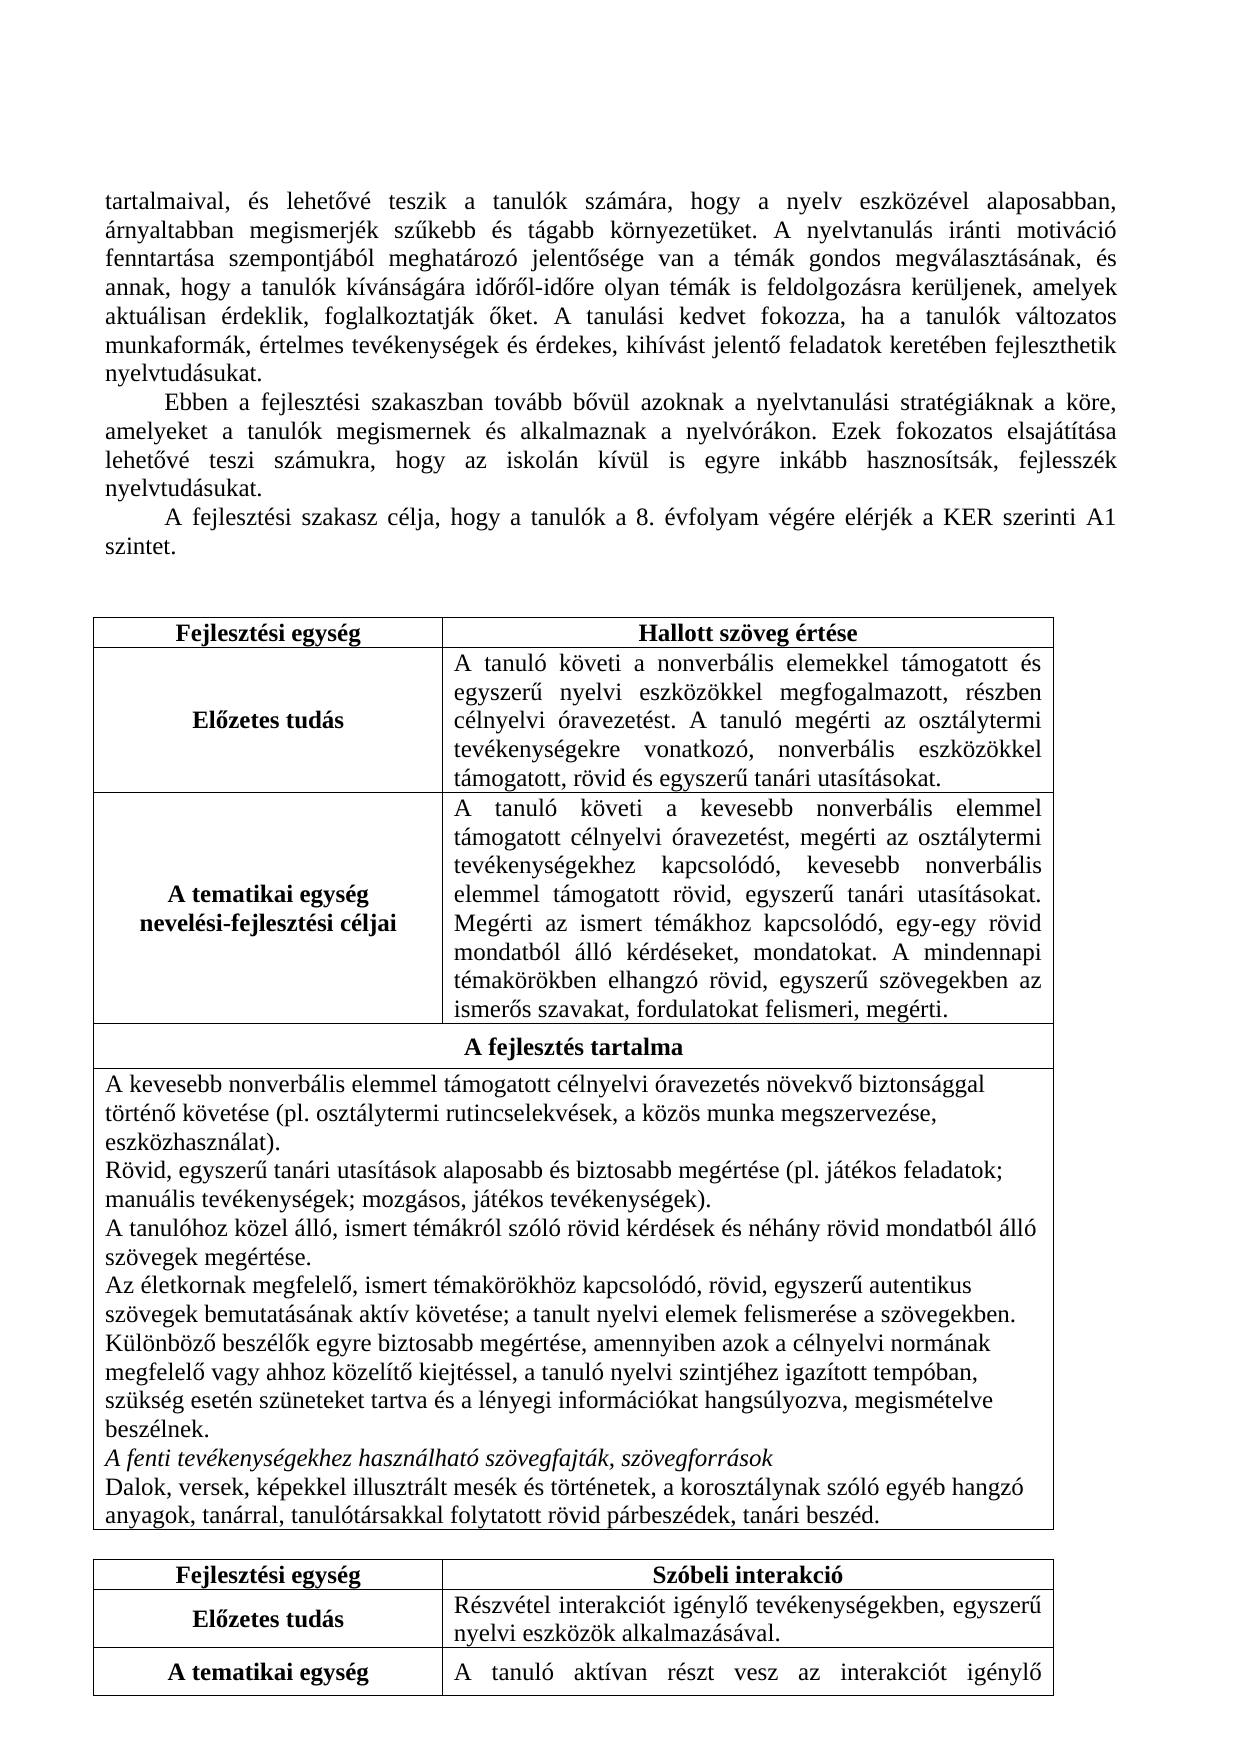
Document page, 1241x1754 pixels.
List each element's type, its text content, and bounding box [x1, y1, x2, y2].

table_cell A tanuló követi a kevesebb nonverbális elemmel támogatott célnyelvi óravezetést, megérti az osztálytermi tevékenységekhez kapcsolódó, kevesebb nonverbális elemmel támogatott rövid, egyszerű tanári utasításokat. Megérti az ismert témákhoz kapcsolódó, egy-egy rövid mondatból álló kérdéseket, mondatokat. A mindennapi témakörökben elhangzó rövid, egyszerű szövegekben az ismerős szavakat, fordulatokat felismeri, megérti. [443, 793, 1053, 1023]
table_cell A kevesebb nonverbális elemmel támogatott célnyelvi óravezetés növekvő biztonsággal történő követése (pl. osztálytermi rutincselekvések, a közös munka megszervezése, eszközhasználat). Rövid, egyszerű tanári utasítások alaposabb és biztosabb megértése (pl. játékos feladatok; manuális tevékenységek; mozgásos, játékos tevékenységek). A tanulóhoz közel álló, ismert témákról szóló rövid kérdések és néhány rövid mondatból álló szövegek megértése. Az életkornak megfelelő, ismert témakörökhöz kapcsolódó, rövid, egyszerű autentikus szövegek bemutatásának aktív követése; a tanult nyelvi elemek felismerése a szövegekben. Különböző beszélők egyre biztosabb megértése, amennyiben azok a célnyelvi normának megfelelő vagy ahhoz közelítő kiejtéssel, a tanuló nyelvi szintjéhez igazított tempóban, szükség esetén szüneteket tartva és a lényegi információkat hangsúlyozva, megismételve beszélnek. A fenti tevékenységekhez használható szövegfajták, szövegforrások Dalok, versek, képekkel illusztrált mesék és történetek, a korosztálynak szóló egyéb hangzó anyagok, tanárral, tanulótársakkal folytatott rövid párbeszédek, tanári beszéd. [94, 1069, 1053, 1529]
table_cell A tematikai egység nevelési-fejlesztési céljai [94, 793, 442, 1023]
table_cell Részvétel interakciót igénylő tevékenységekben, egyszerű nyelvi eszközök alkalmazásával. [443, 1590, 1053, 1647]
table_cell A fejlesztés tartalma [94, 1024, 1053, 1068]
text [105, 186, 1118, 387]
table_header Szóbeli interakció [443, 1560, 1053, 1589]
table_header Hallott szöveg értése [443, 618, 1053, 647]
text A fejlesztési szakasz célja, hogy a tanulók a 8. évfolyam végére elérjék a KER szerinti A1 szintet. [105, 502, 1118, 560]
table_cell Előzetes tudás [94, 1590, 442, 1647]
table_header Fejlesztési egység [94, 1560, 442, 1589]
text Ebben a fejlesztési szakaszban tovább bővül azoknak a nyelvtanulási stratégiáknak a köre, amelyeket a tanulók megismernek és alkalmaznak a nyelvórákon. Ezek fokozatos elsajátítása lehetővé teszi számukra, hogy az iskolán kívül is egyre inkább hasznosítsák, fejlesszék nyelvtudásukat. [105, 387, 1118, 502]
table_header Fejlesztési egység [94, 618, 442, 647]
table_cell Előzetes tudás [94, 648, 442, 792]
table_cell A tanuló követi a nonverbális elemekkel támogatott és egyszerű nyelvi eszközökkel megfogalmazott, részben célnyelvi óravezetést. A tanuló megérti az osztálytermi tevékenységekre vonatkozó, nonverbális eszközökkel támogatott, rövid és egyszerű tanári utasításokat. [443, 648, 1053, 792]
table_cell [94, 1648, 442, 1695]
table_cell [443, 1648, 1053, 1695]
